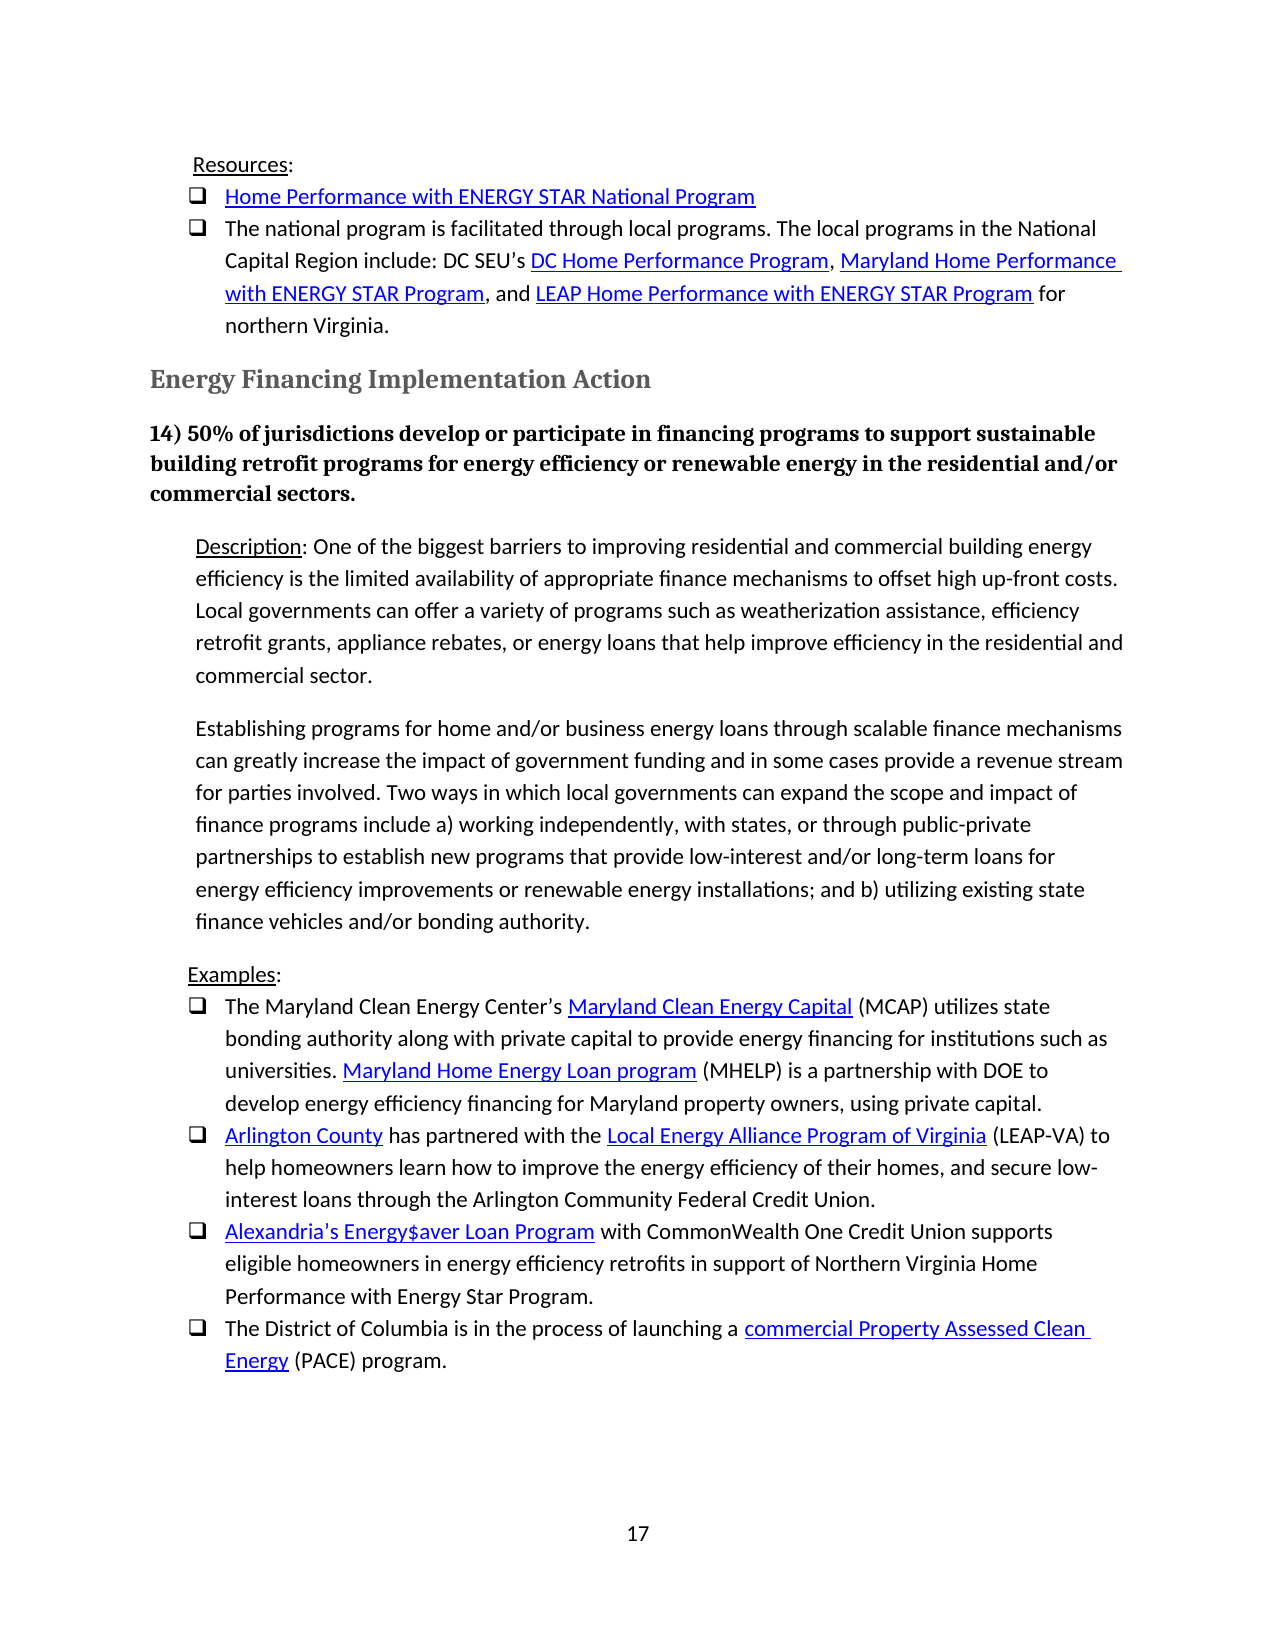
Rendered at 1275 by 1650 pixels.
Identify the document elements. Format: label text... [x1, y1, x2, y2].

text Establishing programs for home and/or business energy loans through scalable finance mechanisms can greatly increase the impact of government funding and in some cases provide a revenue stream for parties involved. Two ways in which local governments can expand the scope and impact of finance programs include a) working independently, with states, or through public-private partnerships to establish new programs that provide low-interest and/or long-term loans for energy efficiency improvements or renewable energy installations; and b) utilizing existing state finance vehicles and/or bonding authority. [195, 714, 1125, 935]
list The District of Columbia is in the process of launching a commercial Property Assessed Clean Energy (PACE) program. [187, 1314, 1125, 1374]
text Description: One of the biggest barriers to improving residential and commercial building energy efficiency is the limited availability of appropriate finance mechanisms to offset high up-front costs. Local governments can offer a variety of programs such as weatherization assistance, efficiency retrofit grants, appliance rebates, or energy loans that help improve efficiency in the residential and commercial sector. [195, 532, 1125, 689]
text Examples: [150, 960, 1125, 988]
list Alexandria’s Energy$aver Loan Program with CommonWealth One Credit Union supports eligible homeowners in energy efficiency retrofits in support of Northern Virginia Home Performance with Energy Star Program. [187, 1217, 1125, 1310]
subtitle 14) 50% of jurisdictions develop or participate in financing programs to support sustainable building retrofit programs for energy efficiency or renewable energy in the residential and/or commercial sectors. [150, 421, 1125, 507]
list The national program is facilitated through local programs. The local programs in the National Capital Region include: DC SEU’s DC Home Performance Program, Maryland Home Performance with ENERGY STAR Program, and LEAP Home Performance with ENERGY STAR Program for northern Virginia. [187, 214, 1125, 339]
text Resources: [150, 150, 1125, 178]
list The Maryland Clean Energy Center’s Maryland Clean Energy Capital (MCAP) utilizes state bonding authority along with private capital to provide energy financing for institutions such as universities. Maryland Home Energy Loan program (MHELP) is a partnership with DOE to develop energy efficiency financing for Maryland property owners, using private capital. [187, 992, 1125, 1117]
subtitle Energy Financing Implementation Action [150, 364, 1125, 395]
list Arlington County has partnered with the Local Energy Alliance Program of Virginia (LEAP-VA) to help homeowners learn how to improve the energy efficiency of their homes, and secure low-interest loans through the Arlington Community Federal Credit Union. [187, 1121, 1125, 1213]
list Home Performance with ENERGY STAR National Program [187, 182, 1125, 210]
